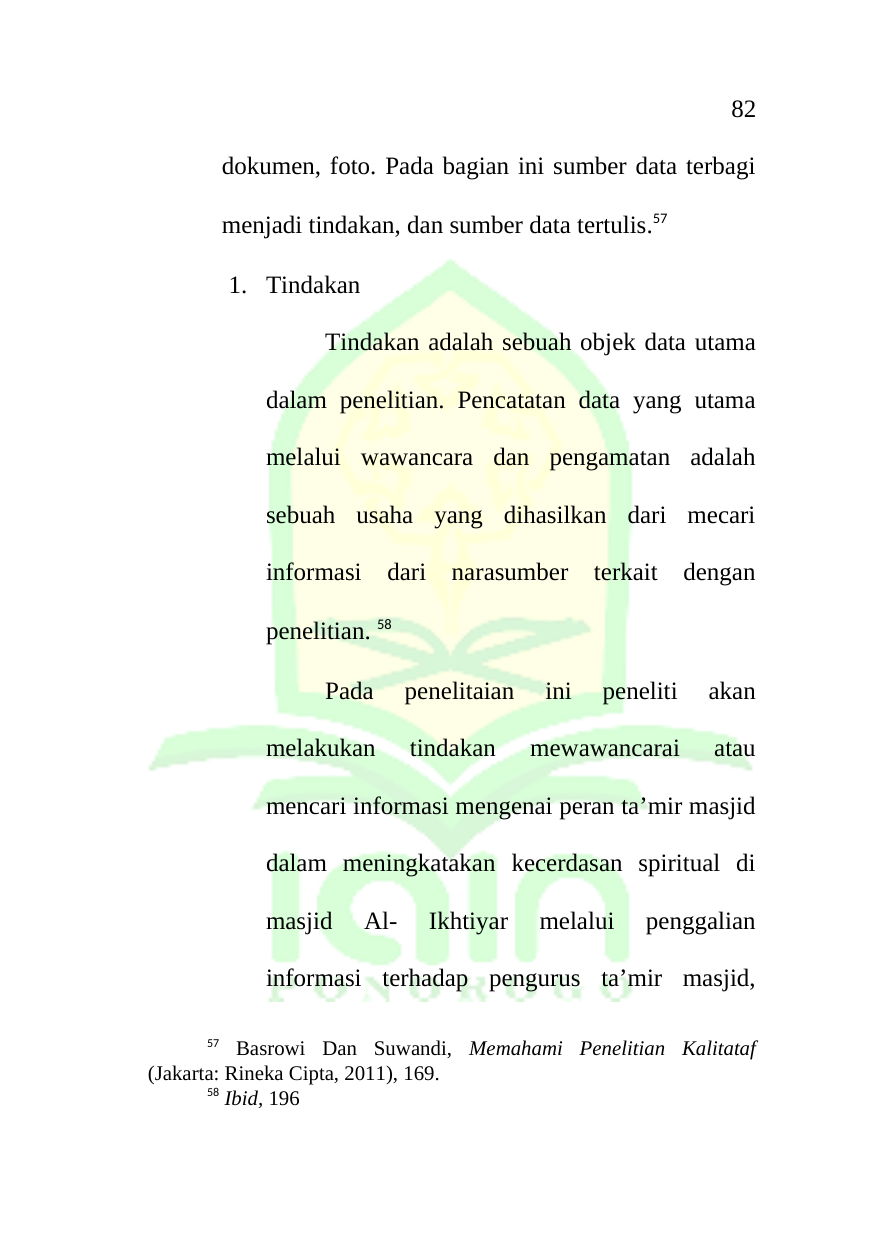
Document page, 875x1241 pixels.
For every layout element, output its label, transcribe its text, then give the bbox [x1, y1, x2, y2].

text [222, 151, 756, 239]
list Tindakan [228, 270, 756, 298]
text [266, 676, 756, 992]
text Tindakan adalah sebuah objek data utama dalam penelitian. Pencatatan data yang utama melalui wawancara dan pengamatan adalah sebuah usaha yang dihasilkan dari mecari informasi dari narasumber terkait dengan penelitian. [266, 327, 756, 645]
